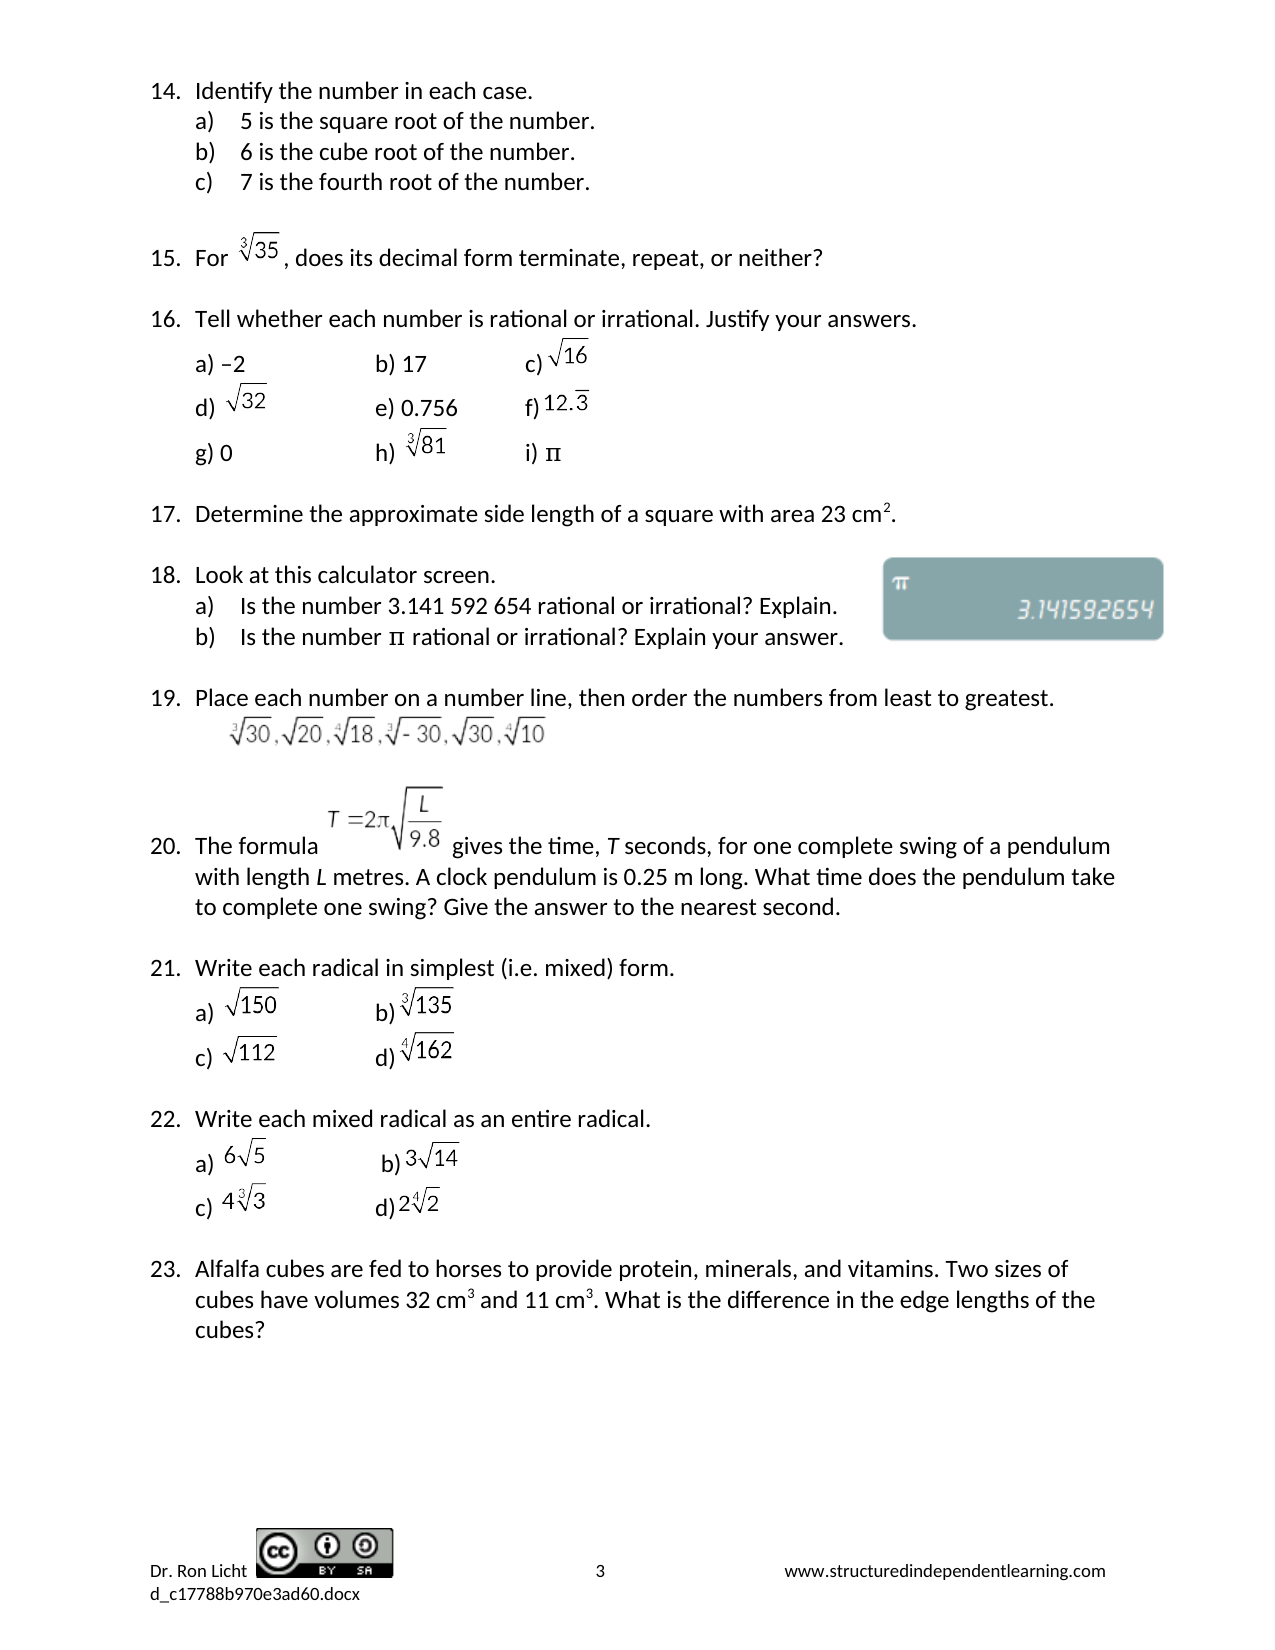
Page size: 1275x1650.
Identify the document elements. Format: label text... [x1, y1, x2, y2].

text a) b) [195, 983, 1125, 1028]
text 15. For , does its decimal form terminate, repeat, or neither? [150, 228, 1125, 272]
text 20. The formula gives the time, T seconds, for one complete swing of a pendulum with length L metres. A clock pendulum is 0.25 m long. What time does the pendulum take to complete one swing? Give the answer to the nearest second. [150, 782, 1125, 922]
text 17. Determine the approximate side length of a square with area 23 cm2. [150, 498, 1125, 529]
text c) 7 is the fourth root of the number. [195, 167, 1125, 197]
text 21. Write each radical in simplest (i.e. mixed) form. [150, 952, 1125, 983]
text b) Is the number π rational or irrational? Explain your answer. [195, 620, 1125, 651]
picture [256, 1528, 394, 1578]
text 22. Write each mixed radical as an entire radical. [150, 1103, 1125, 1133]
text a) –2 b) 17 c) [195, 333, 1125, 378]
text a) 5 is the square root of the number. [195, 106, 1125, 136]
text g) 0 h) i) π [195, 423, 1125, 468]
text 16. Tell whether each number is rational or irrational. Justify your answers. [150, 303, 1125, 333]
text a) b) [195, 1133, 1125, 1178]
text 18. Look at this calculator screen. [150, 559, 871, 590]
text a) Is the number 3.141 592 654 rational or irrational? Explain. [195, 590, 871, 620]
text c) d) [195, 1178, 1125, 1223]
text 14. Identify the number in each case. [150, 75, 1125, 106]
text c) d) [195, 1028, 1125, 1072]
text d) e) 0.756 f) [195, 378, 1125, 423]
text 19. Place each number on a number line, then order the numbers from least to greatest. [150, 682, 1125, 712]
text 23. Alfalfa cubes are fed to horses to provide protein, minerals, and vitamins. Two sizes of cubes have volumes 32 cm3 and 11 cm3. What is the difference in the edge lengths of the cubes? [150, 1253, 1125, 1345]
text b) 6 is the cube root of the number. [195, 136, 1125, 167]
